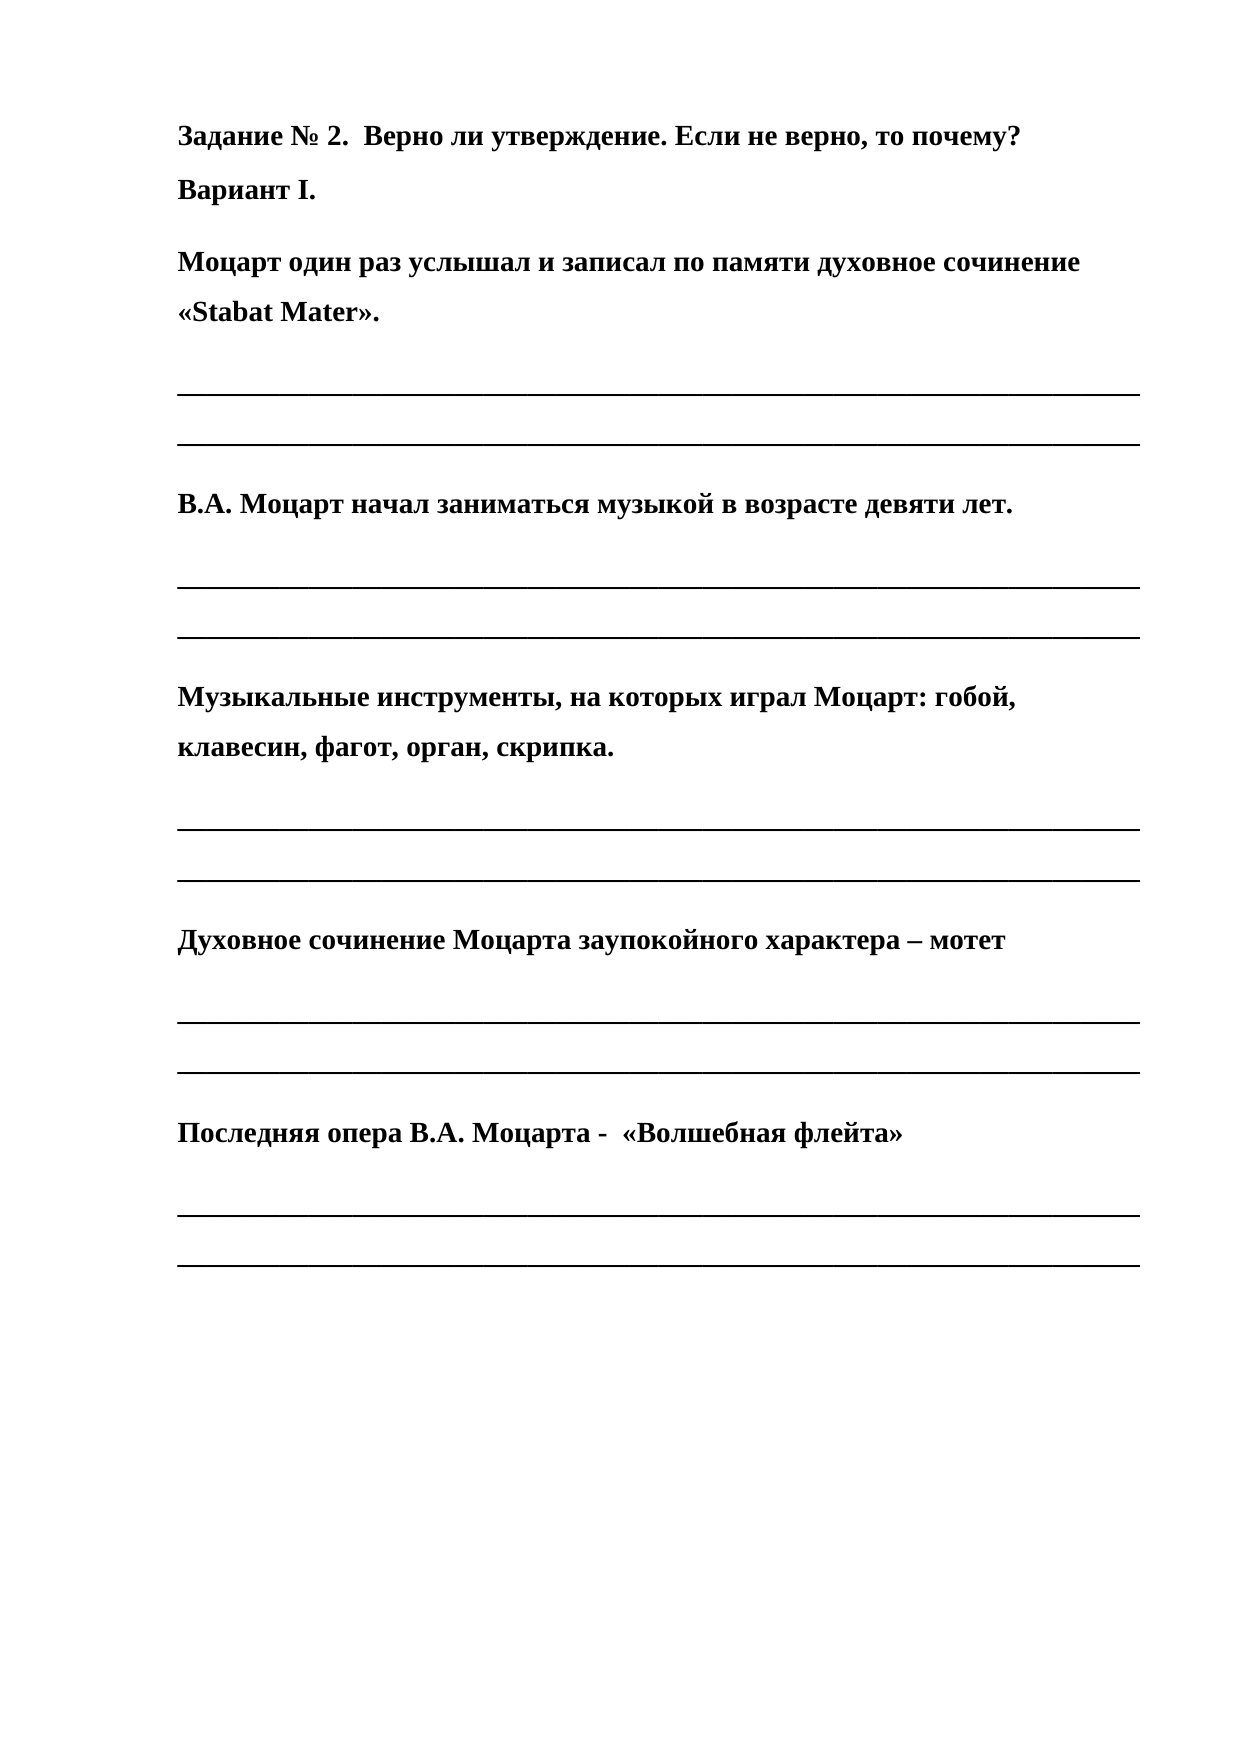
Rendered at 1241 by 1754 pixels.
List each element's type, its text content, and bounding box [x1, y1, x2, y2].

text ____________________________________________________________________________________________________________________________________ [177, 558, 1152, 642]
text Задание № 2. Верно ли утверждение. Если не верно, то почему? [177, 118, 1152, 152]
text Моцарт один раз услышал и записал по памяти духовное сочинение «Stabat Mater». [177, 244, 1152, 327]
text ____________________________________________________________________________________________________________________________________ [177, 365, 1152, 449]
text В.А. Моцарт начал заниматься музыкой в возрасте девяти лет. [177, 487, 1152, 520]
text Вариант I. [177, 172, 1152, 206]
text ____________________________________________________________________________________________________________________________________ [177, 1186, 1152, 1270]
text Духовное сочинение Моцарта заупокойного характера – мотет [177, 922, 1152, 956]
text ____________________________________________________________________________________________________________________________________ [177, 993, 1152, 1077]
text Последняя опера В.А. Моцарта - «Волшебная флейта» [177, 1115, 1152, 1148]
text ____________________________________________________________________________________________________________________________________ [177, 801, 1152, 884]
text Музыкальные инструменты, на которых играл Моцарт: гобой, клавесин, фагот, орган, скрипка. [177, 679, 1152, 763]
